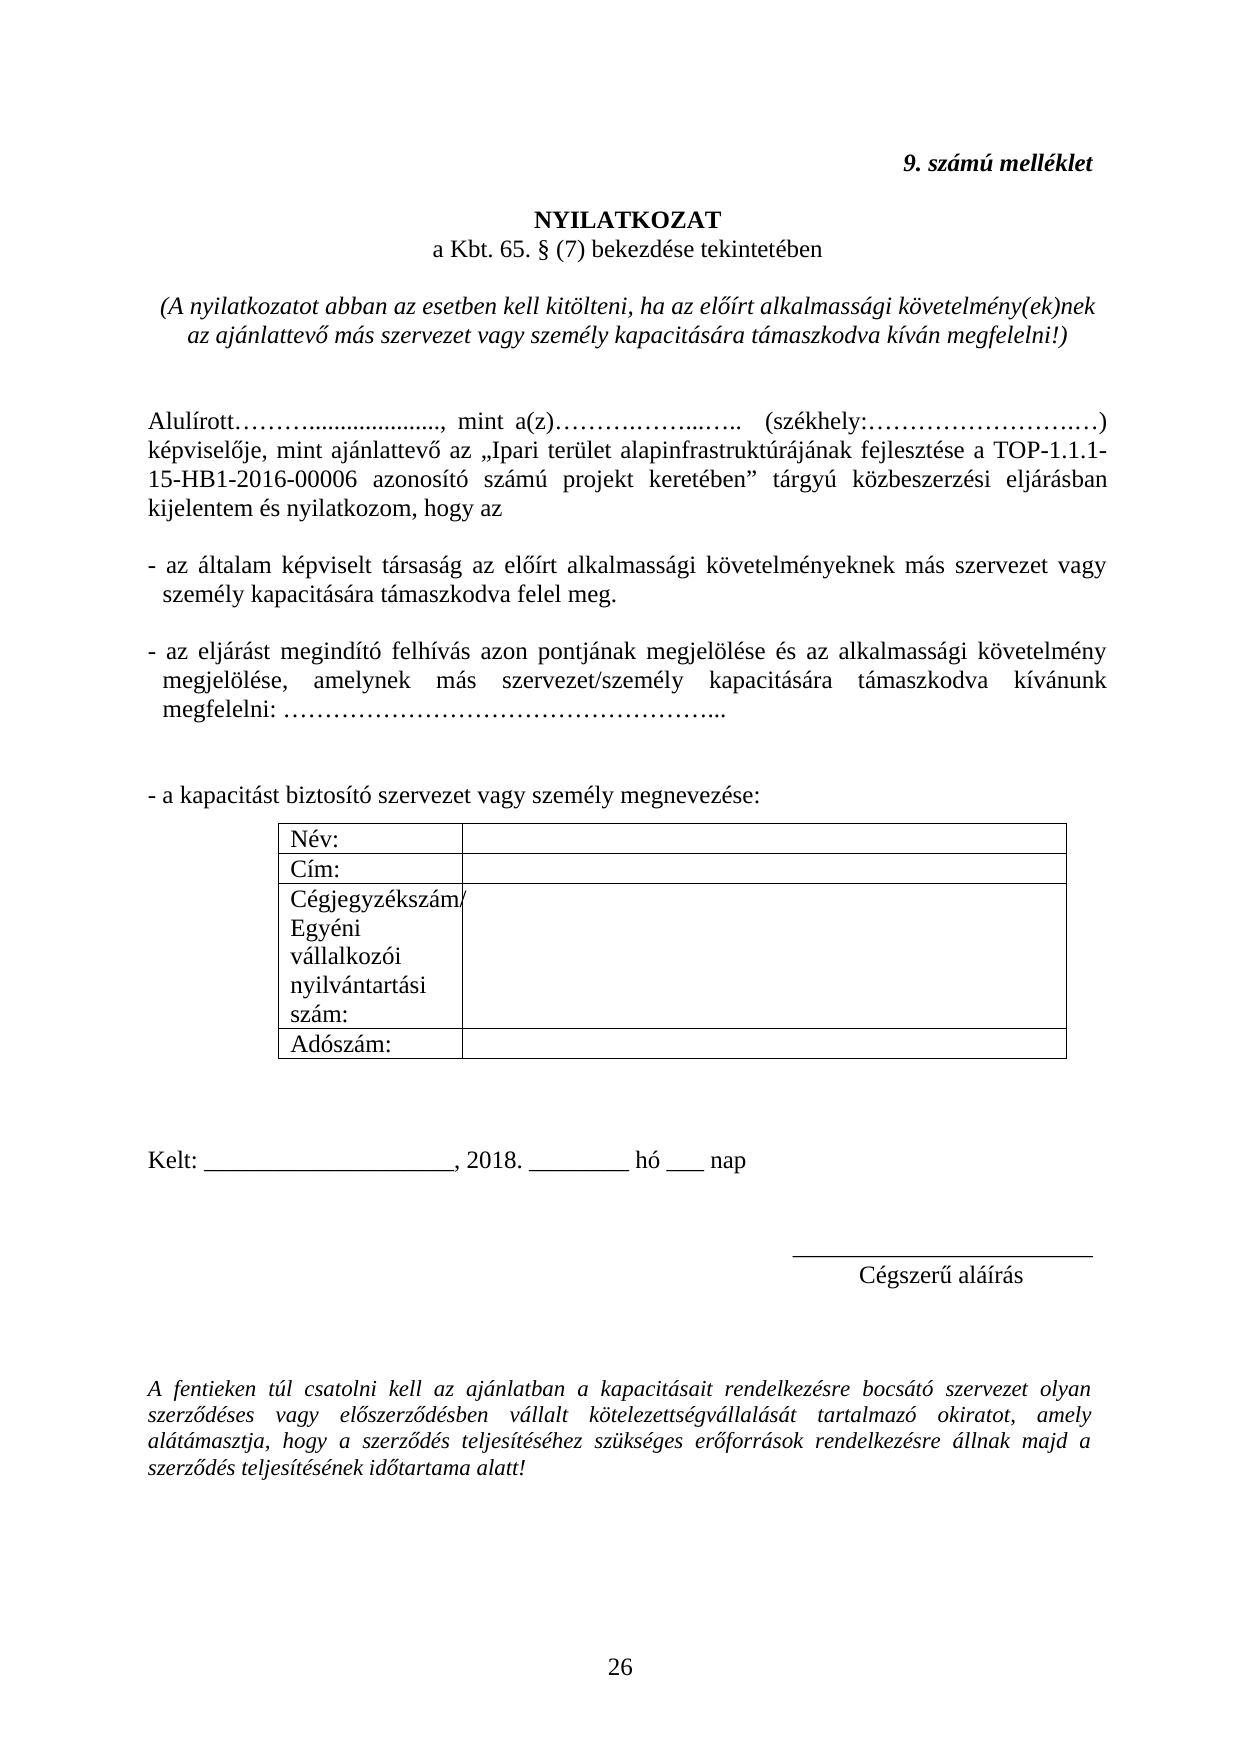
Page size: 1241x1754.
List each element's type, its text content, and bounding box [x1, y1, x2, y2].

table_cell Cím: [279, 854, 462, 883]
text Alulírott………....................., mint a(z)……….……...….. (székhely:…………………….…) képviselője, mint ajánlattevő az „Ipari terület alapinfrastruktúrájának fejlesztése a TOP-1.1.1-15-HB1-2016-00006 azonosító számú projekt keretében” tárgyú közbeszerzési eljárásban kijelentem és nyilatkozom, hogy az [148, 406, 1107, 521]
table_cell [463, 884, 1066, 1028]
table_cell Cégjegyzékszám/ Egyéni vállalkozói nyilvántartási szám: [279, 884, 462, 1028]
text ________________________ [148, 1231, 1093, 1260]
table_header [463, 824, 1066, 853]
table_cell [463, 854, 1066, 883]
text - az eljárást megindító felhívás azon pontjának megjelölése és az alkalmassági követelmény megjelölése, amelynek más szervezet/személy kapacitására támaszkodva kívánunk megfelelni: ……………………………………………... [148, 636, 1107, 723]
text a Kbt. 65. § (7) bekezdése tekintetében [148, 234, 1107, 263]
text NYILATKOZAT [148, 205, 1107, 234]
text Cégszerű aláírás [859, 1260, 1093, 1288]
text - a kapacitást biztosító szervezet vagy személy megnevezése: [148, 780, 1107, 809]
table_header Név: [279, 824, 462, 853]
table_cell [463, 1029, 1066, 1057]
text Kelt: ____________________, 2018. ________ hó ___ nap [148, 1145, 1093, 1173]
text (A nyilatkozatot abban az esetben kell kitölteni, ha az előírt alkalmassági követelmény(ek)nek az ajánlattevő más szervezet vagy személy kapacitására támaszkodva kíván megfelelni!) [148, 291, 1107, 349]
list 9. számú melléklet [148, 148, 1093, 176]
text - az általam képviselt társaság az előírt alkalmassági követelményeknek más szervezet vagy személy kapacitására támaszkodva felel meg. [148, 550, 1107, 608]
text A fentieken túl csatolni kell az ajánlatban a kapacitásait rendelkezésre bocsátó szervezet olyan szerződéses vagy előszerződésben vállalt kötelezettségvállalását tartalmazó okiratot, amely alátámasztja, hogy a szerződés teljesítéséhez szükséges erőforrások rendelkezésre állnak majd a szerződés teljesítésének időtartama alatt! [148, 1375, 1093, 1480]
table_cell Adószám: [279, 1029, 462, 1057]
